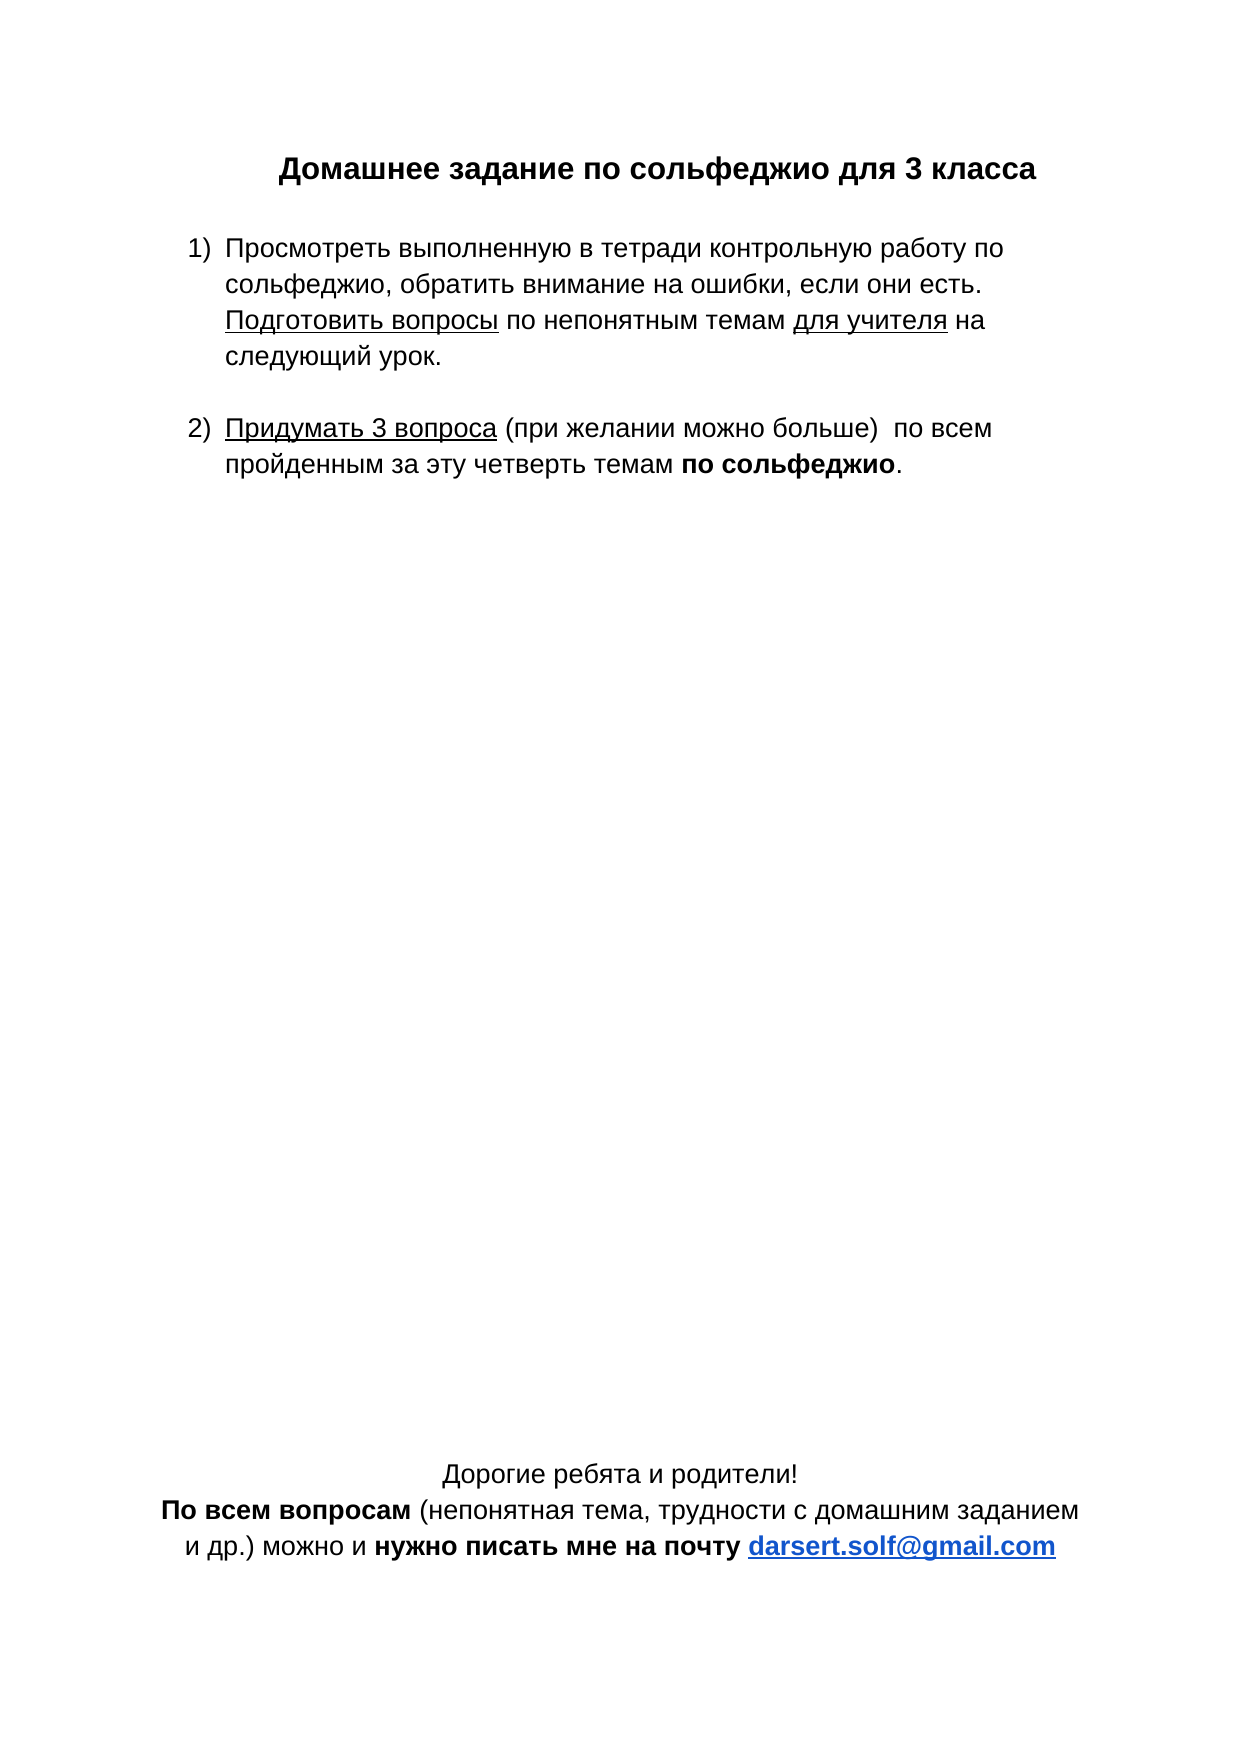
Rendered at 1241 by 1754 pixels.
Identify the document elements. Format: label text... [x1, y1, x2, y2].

text По всем вопросам (непонятная тема, трудности с домашним заданием и др.) можно и нужно писать мне на почту darsert.solf@gmail.com [150, 1494, 1090, 1561]
list Придумать 3 вопроса (при желании можно больше) по всем пройденным за эту четверть темам по сольфеджио. [187, 412, 1090, 479]
text Домашнее задание по сольфеджио для 3 класса [225, 150, 1090, 186]
list Просмотреть выполненную в тетради контрольную работу по сольфеджио, обратить внимание на ошибки, если они есть. Подготовить вопросы по непонятным темам для учителя на следующий урок. [187, 232, 1090, 372]
text Дорогие ребята и родители! [150, 1458, 1090, 1489]
